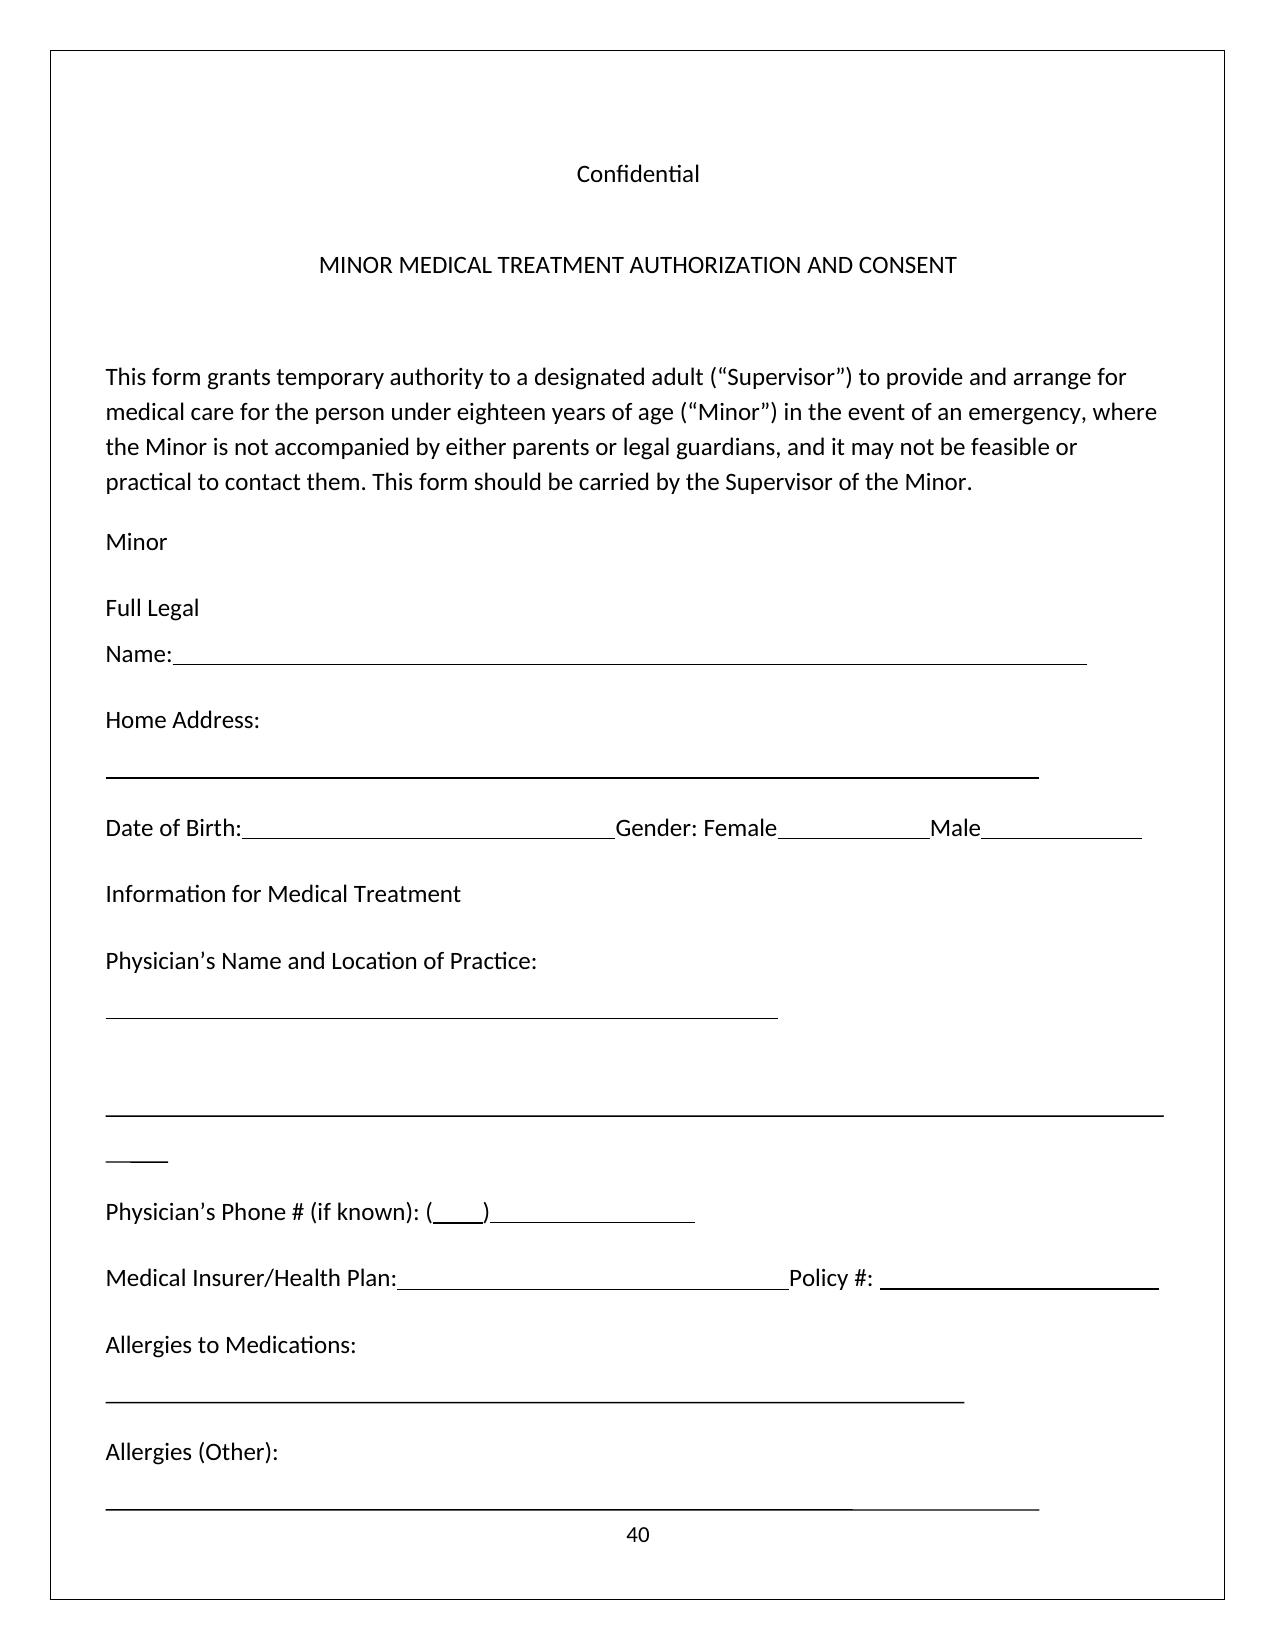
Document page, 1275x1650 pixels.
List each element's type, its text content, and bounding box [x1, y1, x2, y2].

text Home Address: [105, 704, 1194, 735]
text Minor [105, 526, 1194, 556]
text Allergies to Medications: [105, 1329, 1194, 1360]
text Full Legal [105, 593, 1194, 623]
text MINOR MEDICAL TREATMENT AUTHORIZATION AND CONSENT [319, 249, 1194, 279]
text Name: [105, 638, 1194, 668]
text Physician’s Phone # (if known): ( ) [105, 1196, 1194, 1227]
text Date of Birth: Gender: Female Male [105, 812, 1194, 842]
text Information for Medical Treatment Physician’s Name and Location of Practice: [105, 878, 540, 976]
text Allergies (Other): [105, 1436, 1194, 1467]
text This form grants temporary authority to a designated adult (“Supervisor”) to provide and arrange for medical care for the person under eighteen years of age (“Minor”) in the event of an emergency, where the Minor is not accompanied by either parents or legal guardians, and it may not be feasible or practical to contact them. This form should be carried by the Supervisor of the Minor. [105, 361, 1160, 497]
text Confidential [366, 158, 911, 189]
text Medical Insurer/Health Plan: Policy #: [105, 1262, 1194, 1293]
